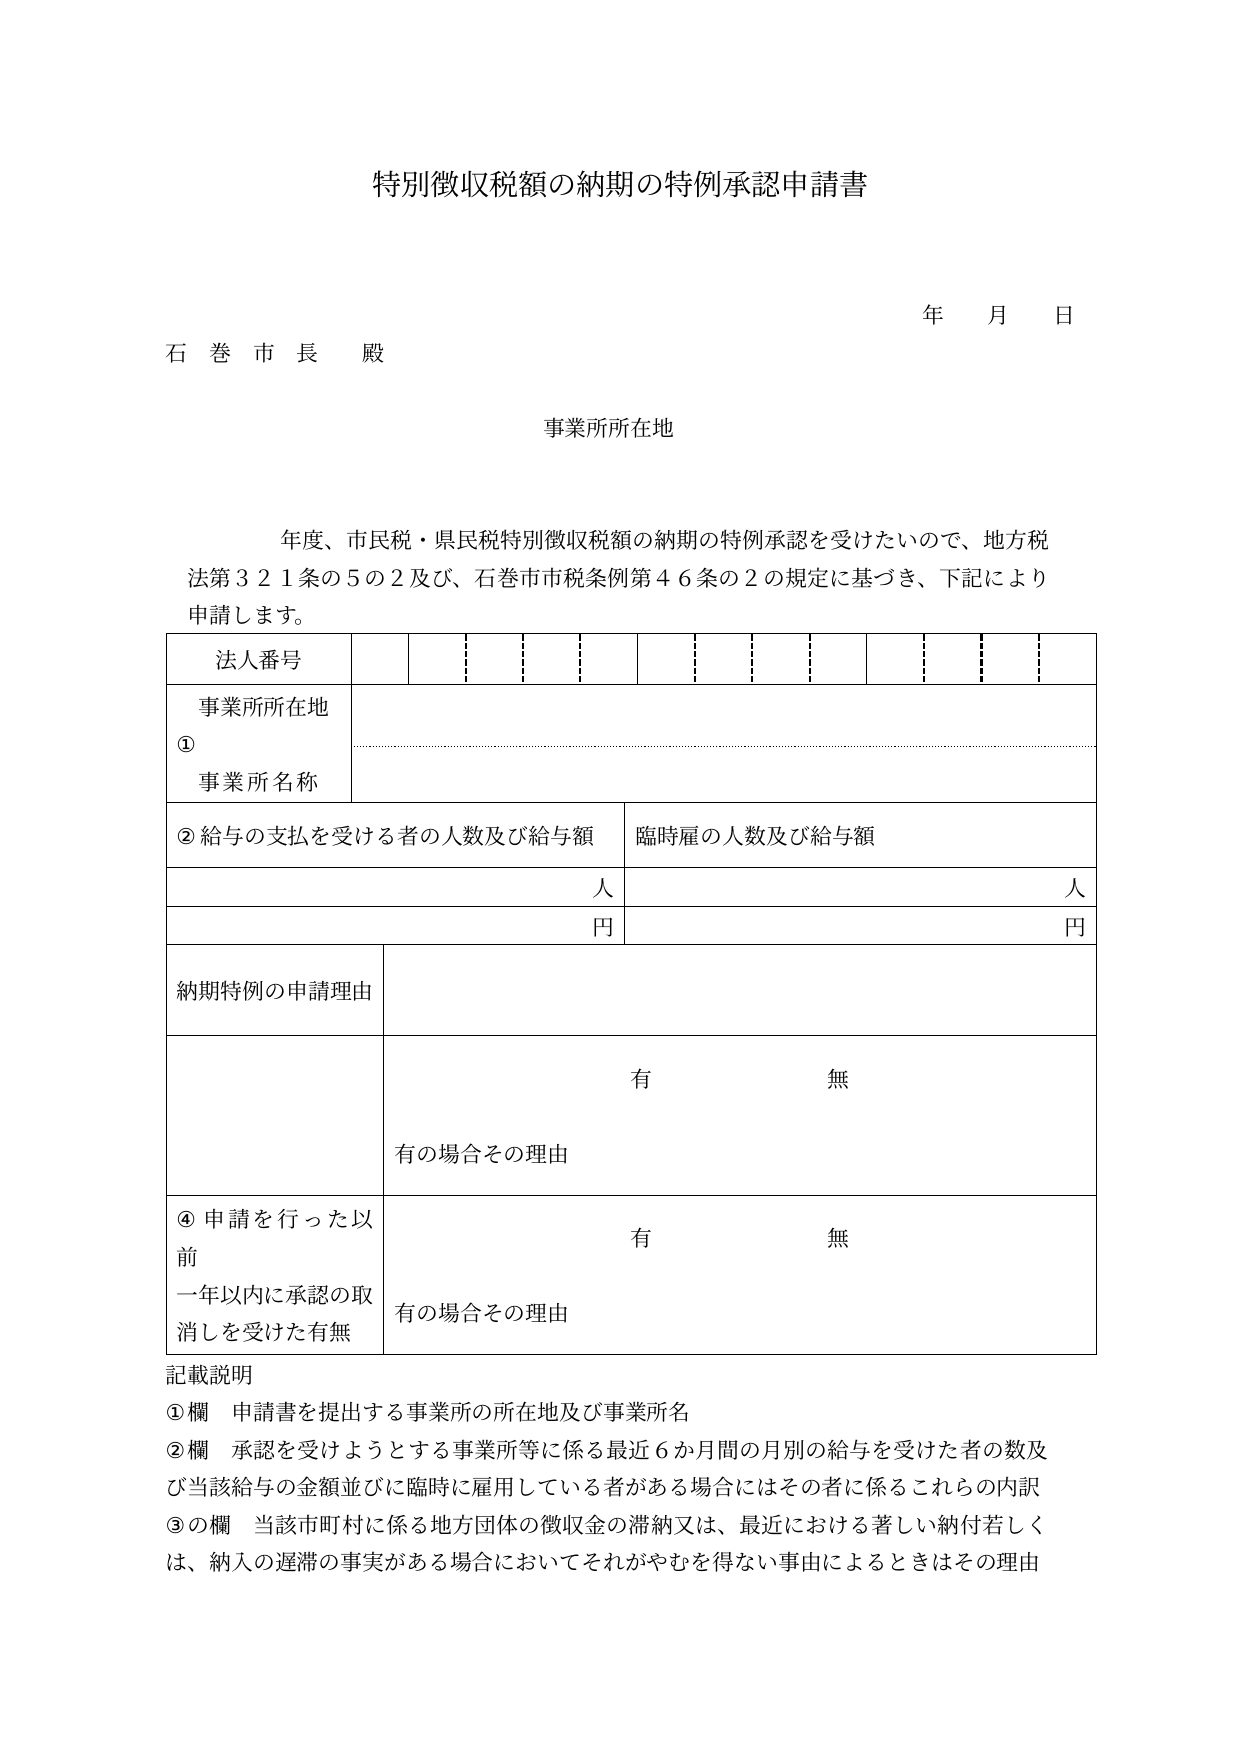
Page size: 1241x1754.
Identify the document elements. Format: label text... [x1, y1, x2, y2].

text 事業所所在地 [165, 408, 1075, 446]
text 石 巻 市 長 殿 [165, 333, 1075, 371]
table_cell 有 無 有の場合その理由 [384, 1036, 1096, 1194]
table_header [638, 634, 695, 684]
table_header [352, 634, 408, 684]
table_cell 円 [625, 907, 1096, 944]
table_cell [167, 1036, 383, 1194]
table_header [580, 634, 637, 684]
table_header [752, 634, 809, 684]
table_cell 事業所所在地 事業所名称 [167, 685, 351, 802]
table_cell [352, 746, 1096, 802]
table_header [409, 634, 466, 684]
text 特別徴収税額の納期の特例承認申請書 [165, 146, 1075, 221]
table_cell 人 [625, 868, 1096, 906]
table_header 法人番号 [167, 634, 351, 684]
text 年 月 日 [165, 296, 1075, 333]
table_cell 円 [167, 907, 624, 944]
list 欄 申請書を提出する事業所の所在地及び事業所名 [165, 1393, 1051, 1430]
table_header [981, 634, 1039, 684]
table_cell ②給与の支払を受ける者の人数及び給与額 [167, 803, 624, 867]
table_cell 納期特例の申請理由 [167, 945, 383, 1035]
table_header [523, 634, 580, 684]
table_cell 人 [167, 868, 624, 906]
table_cell ④申請を行った以前 一年以内に承認の取 消しを受けた有無 [167, 1196, 383, 1354]
table_header [466, 634, 523, 684]
table_cell 臨時雇の人数及び給与額 [625, 803, 1096, 867]
list 欄 承認を受けようとする事業所等に係る最近６か月間の月別の給与を受けた者の数及び当該給与の金額並びに臨時に雇用している者がある場合にはその者に係るこれらの内訳 [165, 1430, 1051, 1505]
table_header [1039, 634, 1096, 684]
table_header [924, 634, 981, 684]
table_header [810, 634, 866, 684]
text 年度、市民税・県民税特別徴収税額の納期の特例承認を受けたいので、地方税法第３２１条の５の２及び、石巻市市税条例第４６条の２の規定に基づき、下記により申請します。 [187, 521, 1051, 633]
table_cell [352, 685, 1096, 746]
list の欄 当該市町村に係る地方団体の徴収金の滞納又は、最近における著しい納付若しくは、納入の遅滞の事実がある場合においてそれがやむを得ない事由によるときはその理由 [165, 1505, 1051, 1580]
text 記載説明 [165, 1355, 1075, 1393]
table_cell 有 無 有の場合その理由 [384, 1196, 1096, 1354]
table_header [867, 634, 924, 684]
table_cell [384, 945, 1096, 1035]
table_header [695, 634, 752, 684]
